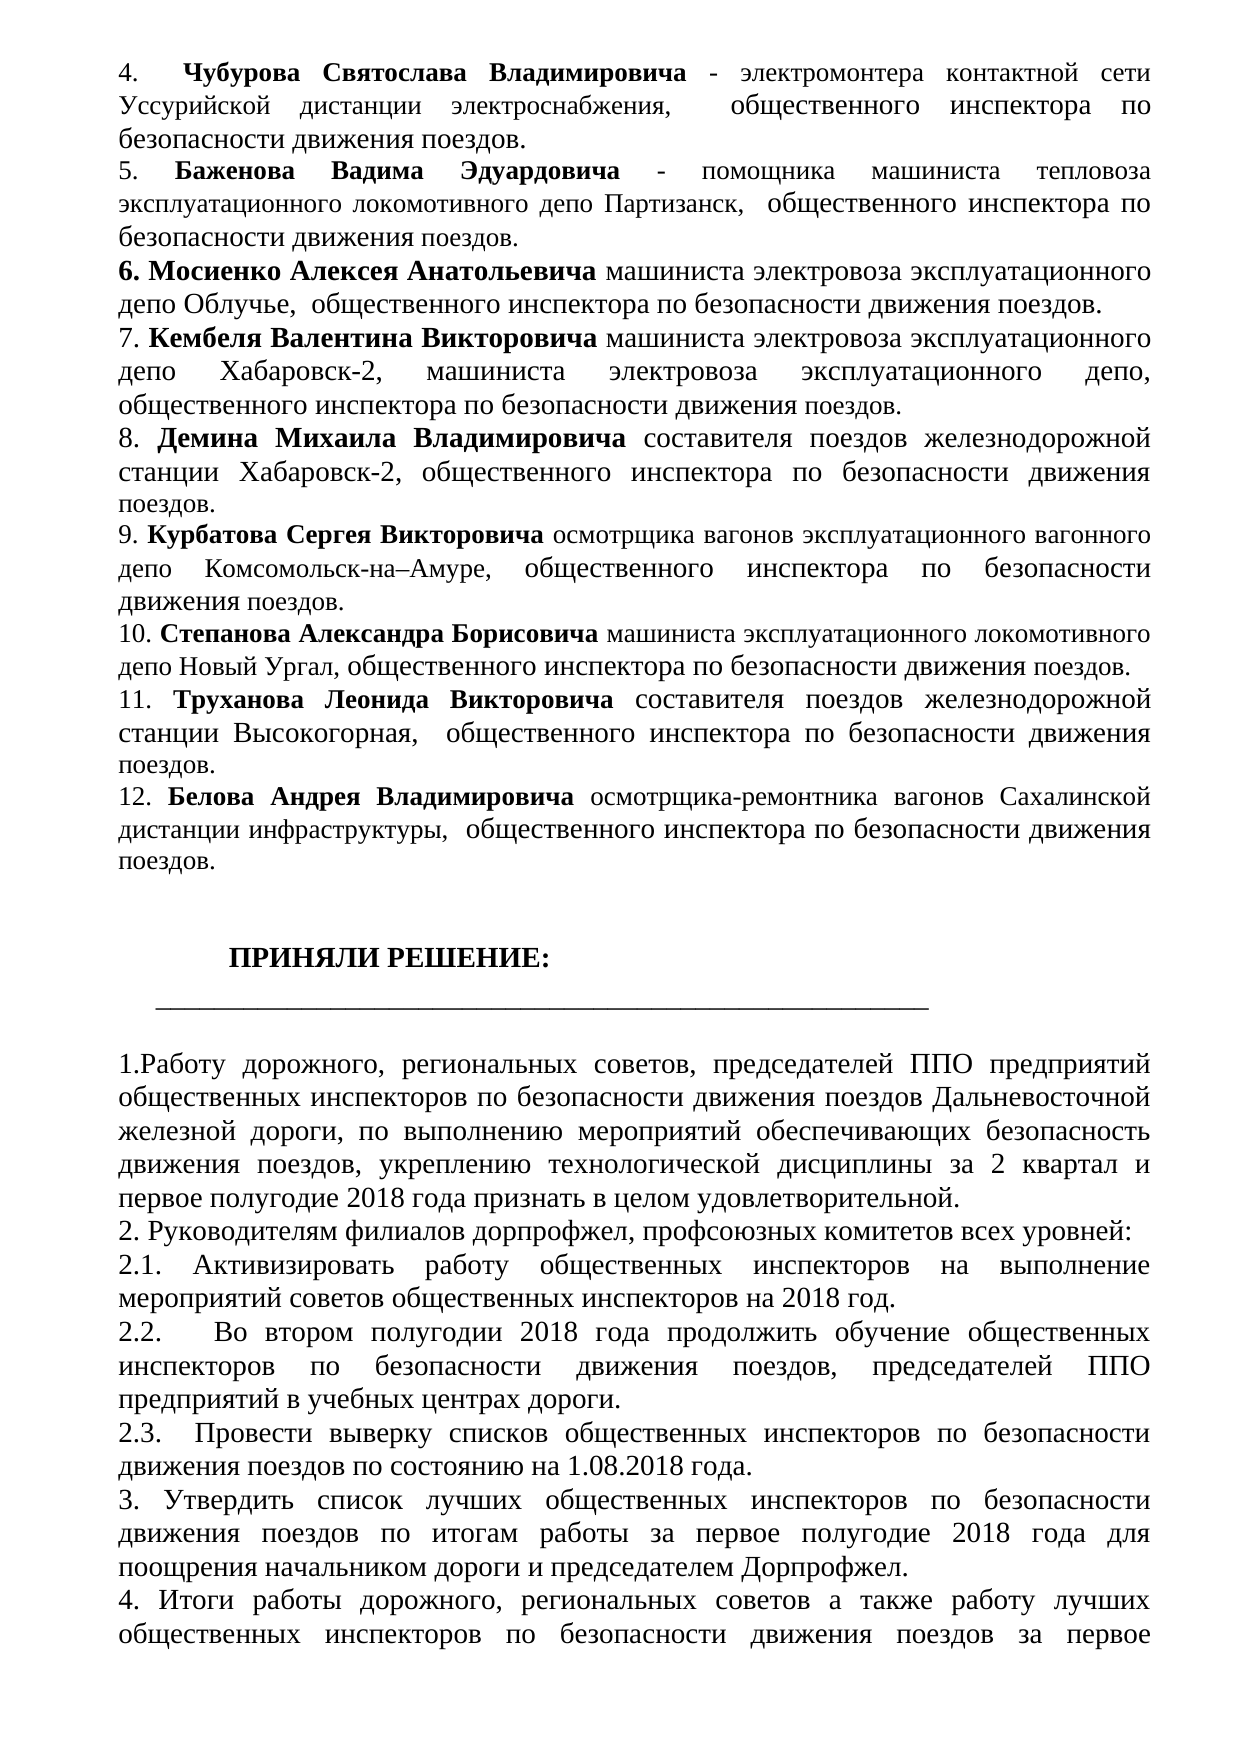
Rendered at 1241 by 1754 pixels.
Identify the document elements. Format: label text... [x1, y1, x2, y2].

text _____________________________________________________ [118, 979, 1152, 1012]
text 2.2. Во втором полугодии 2018 года продолжить обучение общественных инспекторов по безопасности движения поездов, председателей ППО предприятий в учебных центрах дороги. [118, 1314, 1152, 1415]
text 9. Курбатова Сергея Викторовича осмотрщика вагонов эксплуатационного вагонного депо Комсомольск-на–Амуре, общественного инспектора по безопасности движения поездов. [118, 518, 1152, 617]
text 5. Баженова Вадима Эдуардовича - помощника машиниста тепловоза эксплуатационного локомотивного депо Партизанск, общественного инспектора по безопасности движения поездов. [118, 154, 1152, 253]
text 7. Кембеля Валентина Викторовича машиниста электровоза эксплуатационного депо Хабаровск-2, машиниста электровоза эксплуатационного депо, общественного инспектора по безопасности движения поездов. [118, 320, 1152, 420]
text 11. Труханова Леонида Викторовича составителя поездов железнодорожной станции Высокогорная, общественного инспектора по безопасности движения поездов. [118, 681, 1152, 780]
text 12. Белова Андрея Владимировича осмотрщика-ремонтника вагонов Сахалинской дистанции инфраструктуры, общественного инспектора по безопасности движения поездов. [118, 780, 1152, 876]
text 2. Руководителям филиалов дорпрофжел, профсоюзных комитетов всех уровней: [118, 1213, 1152, 1247]
text 6. Мосиенко Алексея Анатольевича машиниста электровоза эксплуатационного депо Облучье, общественного инспектора по безопасности движения поездов. [118, 253, 1152, 320]
text 1.Работу дорожного, региональных советов, председателей ППО предприятий общественных инспекторов по безопасности движения поездов Дальневосточной железной дороги, по выполнению мероприятий обеспечивающих безопасность движения поездов, укреплению технологической дисциплины за 2 квартал и первое полугодие 2018 года признать в целом удовлетворительной. [118, 1046, 1152, 1213]
text 8. Демина Михаила Владимировича составителя поездов железнодорожной станции Хабаровск-2, общественного инспектора по безопасности движения поездов. [118, 420, 1152, 518]
text 3. Утвердить список лучших общественных инспекторов по безопасности движения поездов по итогам работы за первое полугодие 2018 года для поощрения начальником дороги и председателем Дорпрофжел. [118, 1482, 1152, 1582]
text 4. Чубурова Святослава Владимировича - электромонтера контактной сети Уссурийской дистанции электроснабжения, общественного инспектора по безопасности движения поездов. [118, 56, 1152, 154]
text ПРИНЯЛИ РЕШЕНИЕ: [118, 940, 1146, 974]
text 10. Степанова Александра Борисовича машиниста эксплуатационного локомотивного депо Новый Ургал, общественного инспектора по безопасности движения поездов. [118, 617, 1152, 681]
text 2.3. Провести выверку списков общественных инспекторов по безопасности движения поездов по состоянию на 1.08.2018 года. [118, 1415, 1152, 1482]
text 2.1. Активизировать работу общественных инспекторов на выполнение мероприятий советов общественных инспекторов на 2018 год. [118, 1247, 1152, 1314]
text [118, 1582, 1152, 1649]
